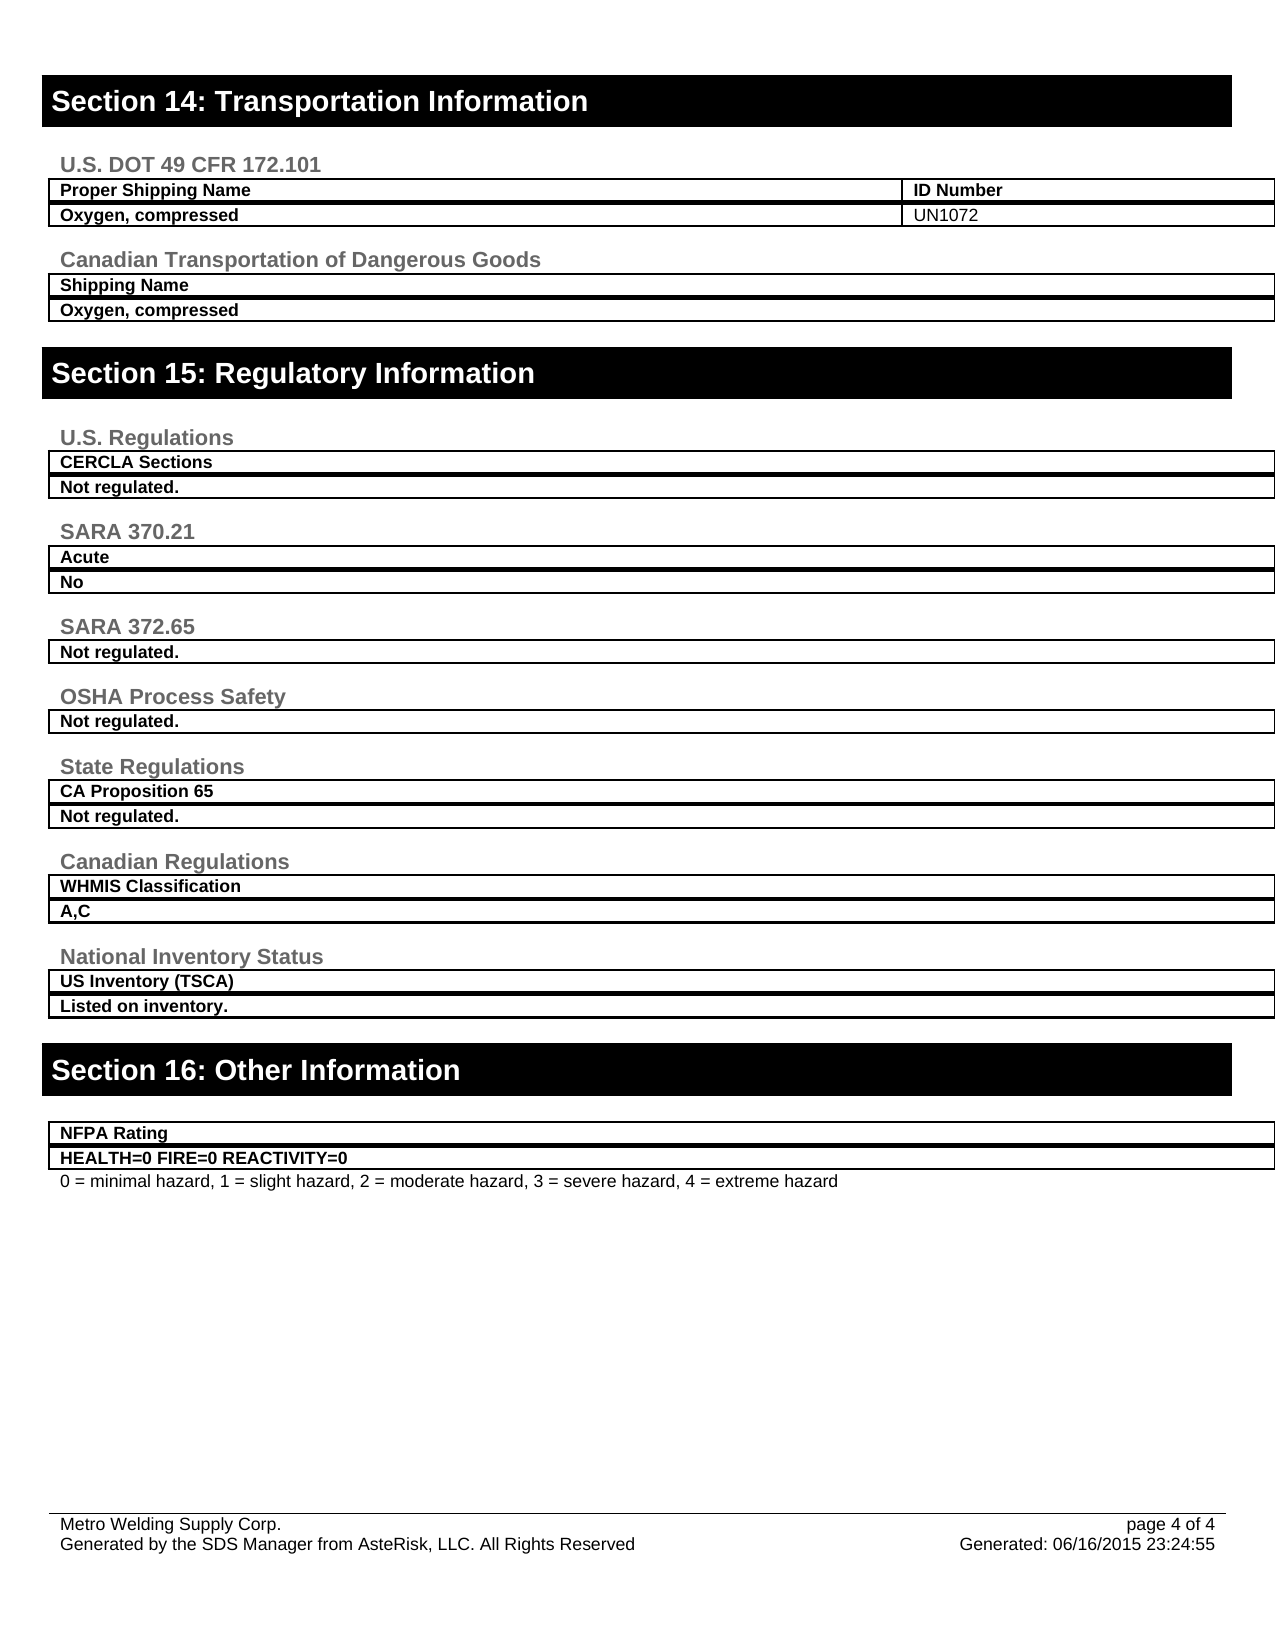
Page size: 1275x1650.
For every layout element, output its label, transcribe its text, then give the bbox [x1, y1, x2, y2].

subtitle Section 16: Other Information [43, 1045, 1231, 1095]
table_header NFPA Rating [50, 1123, 1274, 1143]
subtitle Canadian Regulations [60, 849, 1215, 874]
subtitle U.S. Regulations [60, 424, 1215, 449]
table_header CERCLA Sections [50, 452, 1274, 472]
table_cell Oxygen, compressed [50, 300, 1274, 320]
table_cell Not regulated. [50, 806, 1274, 827]
text 0 = minimal hazard, 1 = slight hazard, 2 = moderate hazard, 3 = severe hazard, 4 = extreme hazard [60, 1170, 1215, 1191]
table_header Shipping Name [50, 275, 1274, 295]
table_cell A,C [50, 901, 1274, 921]
subtitle Section 15: Regulatory Information [43, 348, 1231, 398]
table_header WHMIS Classification [50, 876, 1274, 896]
table_header Not regulated. [50, 711, 1274, 732]
subtitle State Regulations [60, 754, 1215, 779]
table_header Proper Shipping Name [50, 180, 901, 200]
table_header US Inventory (TSCA) [50, 971, 1274, 991]
table_header ID Number [903, 180, 1274, 200]
subtitle Section 14: Transportation Information [43, 76, 1231, 126]
table_header Acute [50, 547, 1274, 567]
table_header CA Proposition 65 [50, 781, 1274, 801]
subtitle National Inventory Status [60, 943, 1215, 969]
subtitle Canadian Transportation of Dangerous Goods [60, 247, 1215, 272]
table_cell HEALTH=0 FIRE=0 REACTIVITY=0 [50, 1148, 1274, 1168]
table_cell Listed on inventory. [50, 996, 1274, 1016]
subtitle SARA 370.21 [60, 519, 1215, 544]
table_cell Oxygen, compressed [50, 205, 901, 225]
table_cell UN1072 [903, 205, 1274, 225]
subtitle OSHA Process Safety [60, 684, 1215, 709]
table_cell Not regulated. [50, 477, 1274, 497]
table_cell No [50, 572, 1274, 592]
subtitle U.S. DOT 49 CFR 172.101 [60, 152, 1215, 177]
subtitle SARA 372.65 [60, 614, 1215, 639]
table_header Not regulated. [50, 641, 1274, 662]
